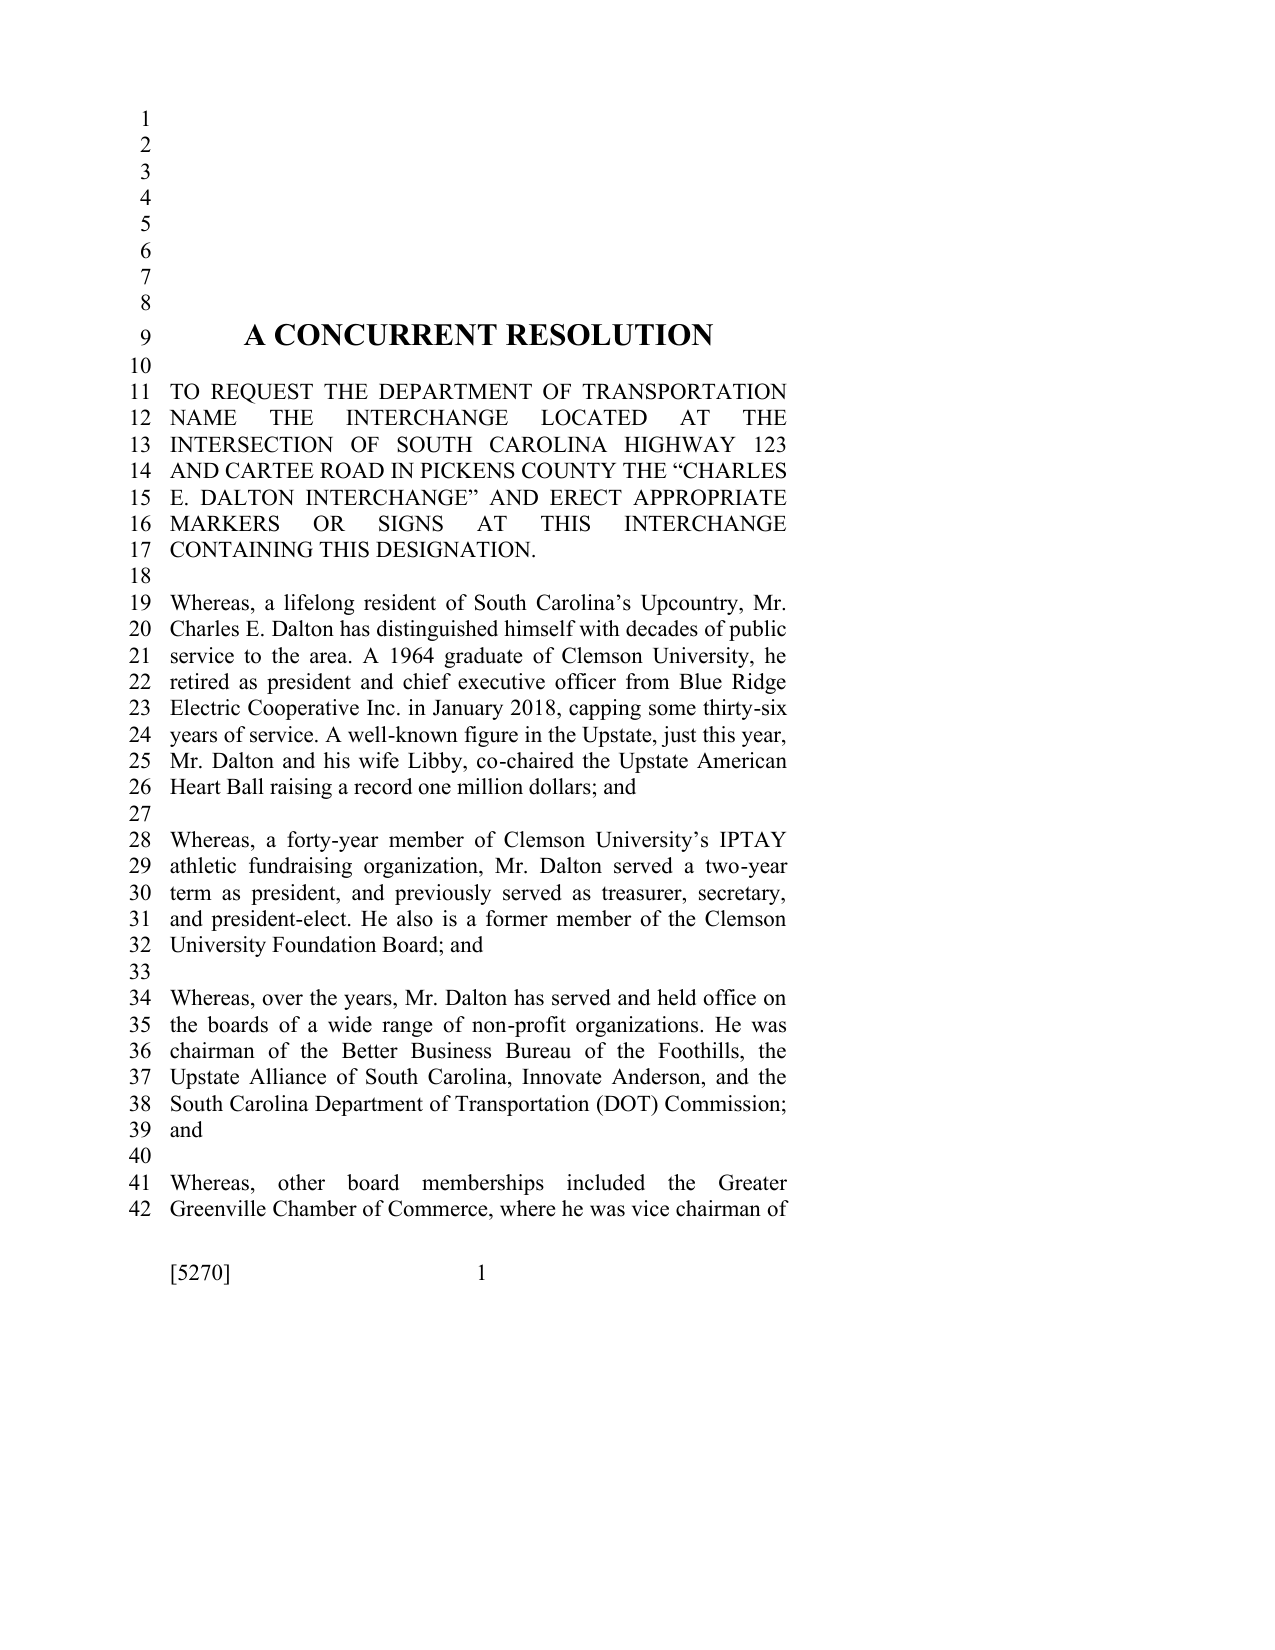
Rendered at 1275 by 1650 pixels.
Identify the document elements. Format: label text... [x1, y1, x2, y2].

text Whereas, a lifelong resident of South Carolina’s Upcountry, Mr. Charles E. Dalton has distinguished himself with decades of public service to the area. A 1964 graduate of Clemson University, he retired as president and chief executive officer from Blue Ridge Electric Cooperative Inc. in January 2018, capping some thirty-six years of service. A well-known figure in the Upstate, just this year, Mr. Dalton and his wife Libby, co-chaired the Upstate American Heart Ball raising a record one million dollars; and [169, 589, 787, 800]
text A CONCURRENT RESOLUTION [169, 316, 787, 352]
text Whereas, over the years, Mr. Dalton has served and held office on the boards of a wide range of non-profit organizations. He was chairman of the Better Business Bureau of the Foothills, the Upstate Alliance of South Carolina, Innovate Anderson, and the South Carolina Department of Transportation (DOT) Commission; and [169, 984, 787, 1142]
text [169, 1169, 787, 1221]
text TO REQUEST THE DEPARTMENT OF TRANSPORTATION NAME THE INTERCHANGE LOCATED AT THE INTERSECTION OF SOUTH CAROLINA HIGHWAY 123 AND CARTEE ROAD IN PICKENS COUNTY THE “CHARLES E. DALTON INTERCHANGE” AND ERECT APPROPRIATE MARKERS OR SIGNS AT THIS INTERCHANGE CONTAINING THIS DESIGNATION. [169, 378, 787, 563]
text Whereas, a forty-year member of Clemson University’s IPTAY athletic fundraising organization, Mr. Dalton served a two-year term as president, and previously served as treasurer, secretary, and president-elect. He also is a former member of the Clemson University Foundation Board; and [169, 826, 787, 958]
